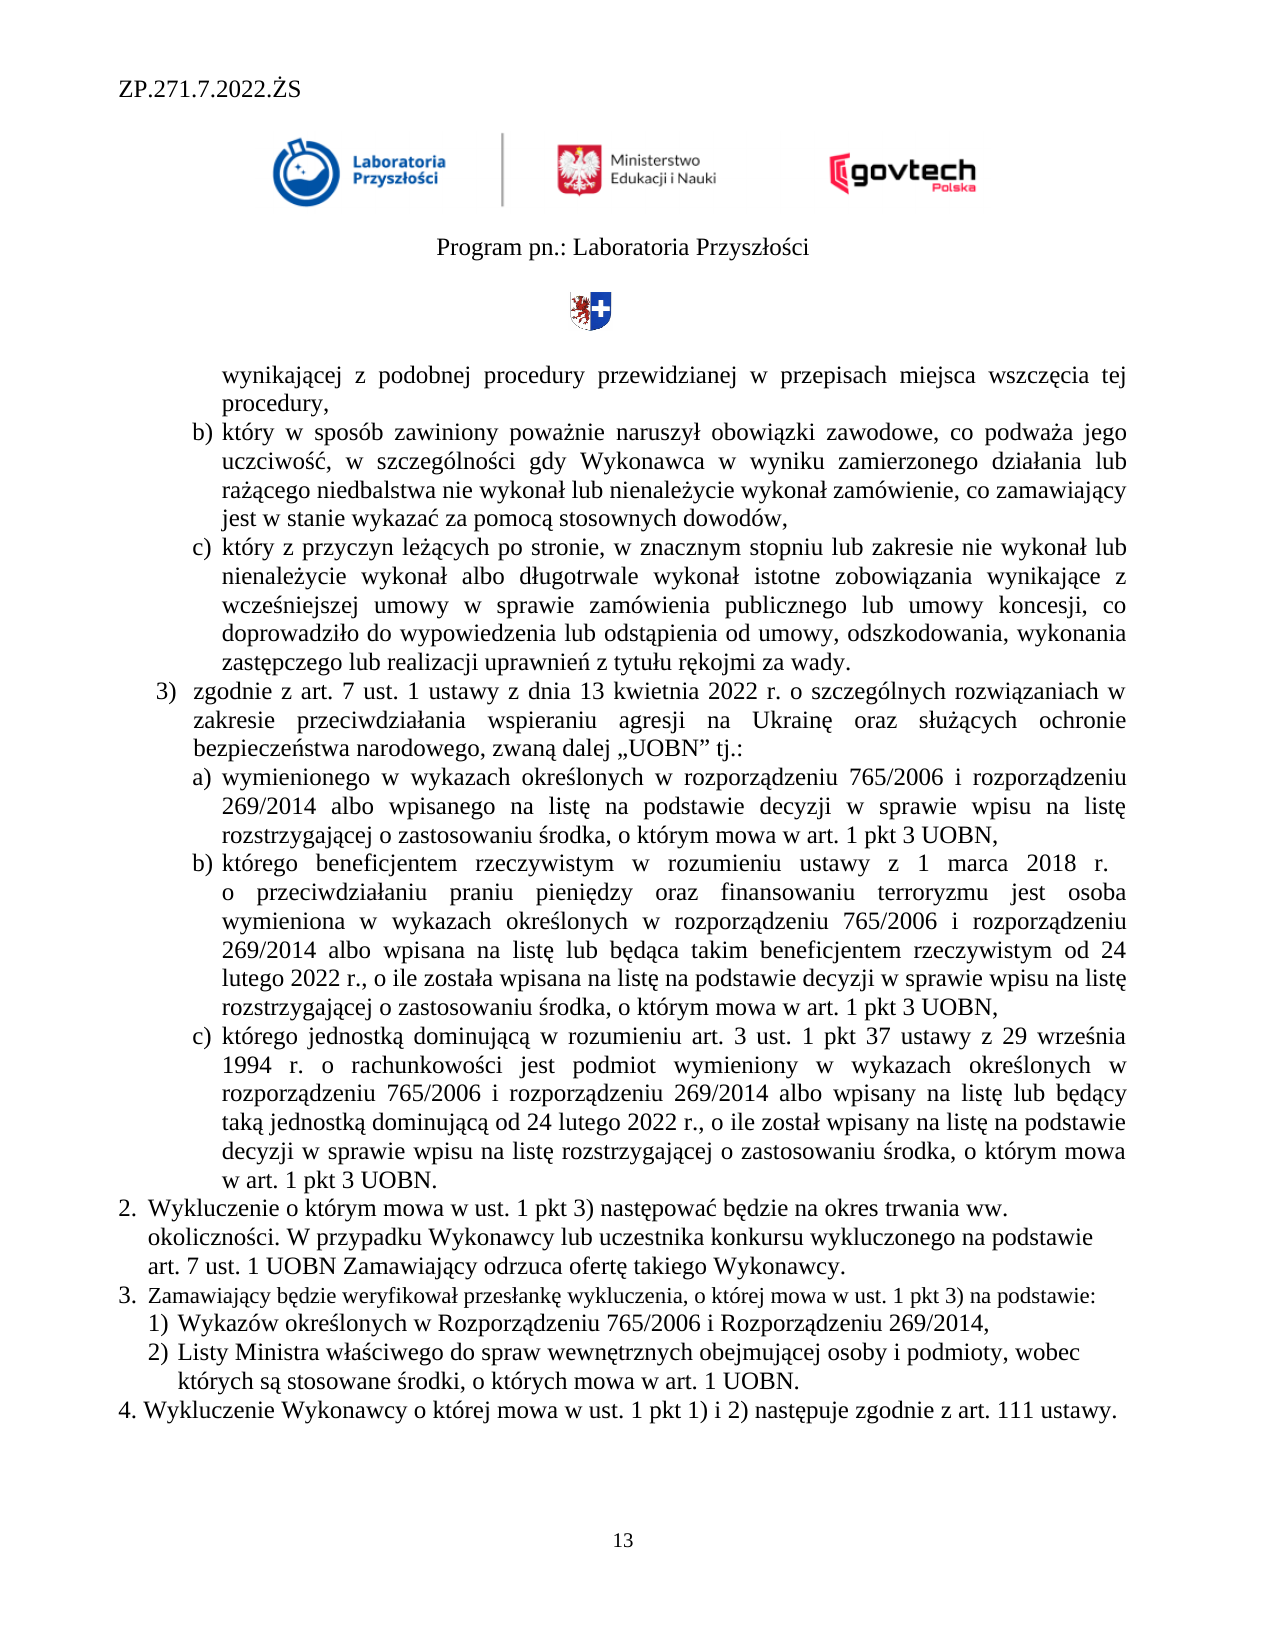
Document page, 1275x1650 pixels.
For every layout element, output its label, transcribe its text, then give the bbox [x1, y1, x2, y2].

list który z przyczyn leżących po stronie, w znacznym stopniu lub zakresie nie wykonał lub nienależycie wykonał albo długotrwale wykonał istotne zobowiązania wynikające z wcześniejszej umowy w sprawie zamówienia publicznego lub umowy koncesji, co doprowadziło do wypowiedzenia lub odstąpienia od umowy, odszkodowania, wykonania zastępczego lub realizacji uprawnień z tytułu rękojmi za wady. [192, 532, 1127, 676]
list Wykluczenie o którym mowa w ust. 1 pkt 3) następować będzie na okres trwania ww. okoliczności. W przypadku Wykonawcy lub uczestnika konkursu wykluczonego na podstawie art. 7 ust. 1 UOBN Zamawiający odrzuca ofertę takiego Wykonawcy. [118, 1193, 1127, 1280]
list którego jednostką dominującą w rozumieniu art. 3 ust. 1 pkt 37 ustawy z 29 września 1994 r. o rachunkowości jest podmiot wymieniony w wykazach określonych w rozporządzeniu 765/2006 i rozporządzeniu 269/2014 albo wpisany na listę lub będący taką jednostką dominującą od 24 lutego 2022 r., o ile został wpisany na listę na podstawie decyzji w sprawie wpisu na listę rozstrzygającej o zastosowaniu środka, o którym mowa w art. 1 pkt 3 UOBN. [192, 1021, 1127, 1193]
list którego beneficjentem rzeczywistym w rozumieniu ustawy z 1 marca 2018 r. o przeciwdziałaniu praniu pieniędzy oraz finansowaniu terroryzmu jest osoba wymieniona w wykazach określonych w rozporządzeniu 765/2006 i rozporządzeniu 269/2014 albo wpisana na listę lub będąca takim beneficjentem rzeczywistym od 24 lutego 2022 r., o ile została wpisana na listę na podstawie decyzji w sprawie wpisu na listę rozstrzygającej o zastosowaniu środka, o którym mowa w art. 1 pkt 3 UOBN, [192, 848, 1127, 1021]
list który w sposób zawiniony poważnie naruszył obowiązki zawodowe, co podważa jego uczciwość, w szczególności gdy Wykonawca w wyniku zamierzonego działania lub rażącego niedbalstwa nie wykonał lub nienależycie wykonał zamówienie, co zamawiający jest w stanie wykazać za pomocą stosownych dowodów, [192, 417, 1127, 532]
list Zamawiający będzie weryfikował przesłankę wykluczenia, o której mowa w ust. 1 pkt 3) na podstawie: [118, 1280, 1127, 1308]
list 4. Wykluczenie Wykonawcy o której mowa w ust. 1 pkt 1) i 2) następuje zgodnie z art. 111 ustawy. [118, 1395, 1127, 1423]
list Wykazów określonych w Rozporządzeniu 765/2006 i Rozporządzeniu 269/2014, [148, 1308, 1127, 1337]
list wymienionego w wykazach określonych w rozporządzeniu 765/2006 i rozporządzeniu 269/2014 albo wpisanego na listę na podstawie decyzji w sprawie wpisu na listę rozstrzygającej o zastosowaniu środka, o którym mowa w art. 1 pkt 3 UOBN, [192, 762, 1127, 848]
list zgodnie z art. 7 ust. 1 ustawy z dnia 13 kwietnia 2022 r. o szczególnych rozwiązaniach w zakresie przeciwdziałania wspieraniu agresji na Ukrainę oraz służących ochronie bezpieczeństwa narodowego, zwaną dalej „UOBN” tj.: [156, 676, 1127, 762]
list Listy Ministra właściwego do spraw wewnętrznych obejmującej osoby i podmioty, wobec których są stosowane środki, o których mowa w art. 1 UOBN. [148, 1337, 1127, 1395]
picture [254, 131, 991, 214]
